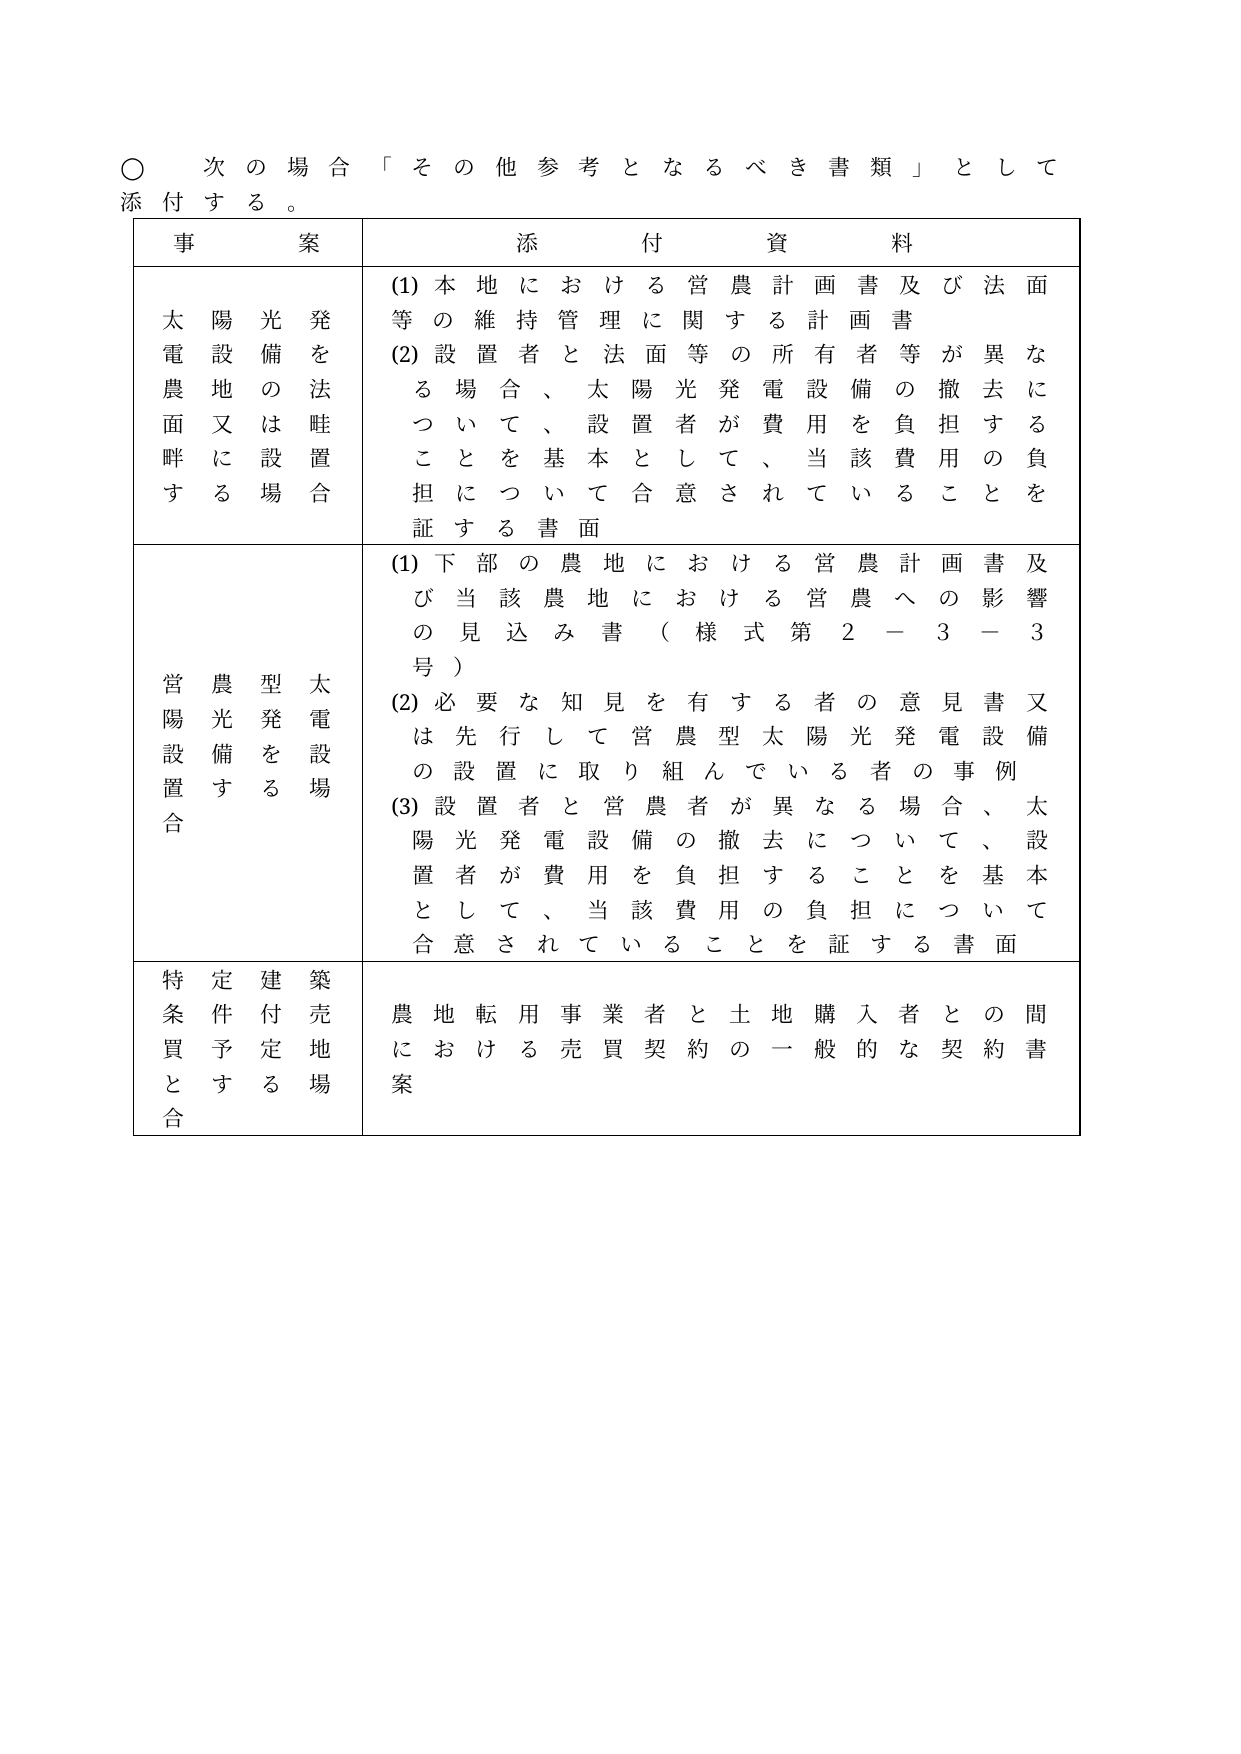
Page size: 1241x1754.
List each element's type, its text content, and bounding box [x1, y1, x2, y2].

table_cell 太陽光発電設備を 農地の法面又は畦畔に設置する場合 [134, 267, 362, 544]
table_cell 営農型太陽光発電 設備を設置する場合 [134, 545, 362, 961]
table_cell (1) 下部の農地における営農計画書及び当該農地における営農への影響の見込み書（様式第２－３－３号） (2) 必要な知見を有する者の意見書又は先行して営農型太陽光発電設備の設置に取り組んでいる者の事例 (3) 設置者と営農者が異なる場合、太陽光発電設備の撤去について、設置者が費用を負担することを基本として、当該費用の負担について合意されていることを証する書面 [363, 545, 1079, 961]
table_header 事 案 [134, 219, 362, 266]
table_header 添 付 資 料 [363, 219, 1079, 266]
table_cell 農地転用事業者と土地購入者との間における売買契約の一般的な契約書案 [363, 962, 1079, 1135]
text ◯ 次の場合「その他参考となるべき書類」として添付する。 [120, 148, 1078, 218]
table_cell 特定建築条件付売買予定地とする場合 [134, 962, 362, 1135]
table_cell (1) 本地における営農計画書及び法面等の維持管理に関する計画書 (2) 設置者と法面等の所有者等が異なる場合、太陽光発電設備の撤去について、設置者が費用を負担することを基本として、当該費用の負担について合意されていることを証する書面 [363, 267, 1079, 544]
